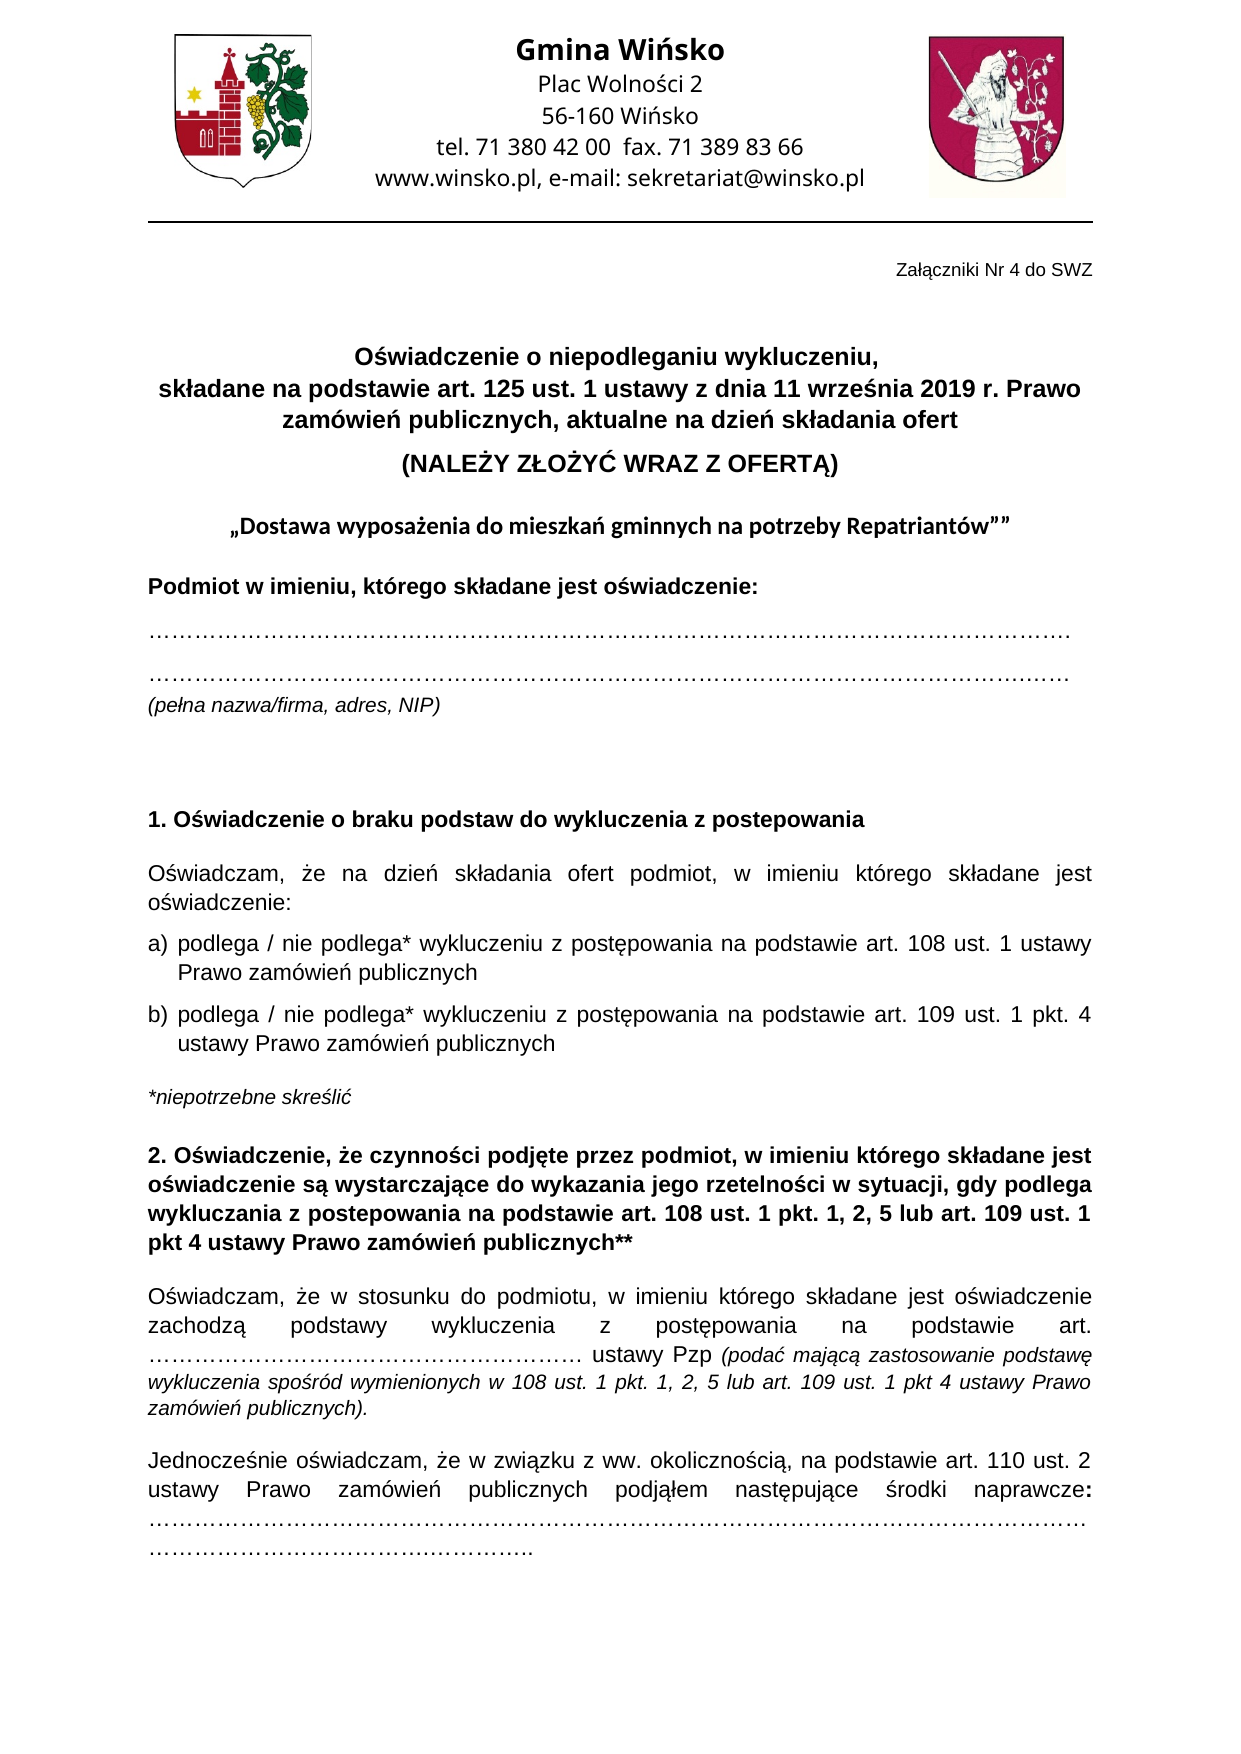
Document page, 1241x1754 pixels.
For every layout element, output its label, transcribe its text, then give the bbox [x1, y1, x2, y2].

text *niepotrzebne skreślić [148, 1085, 1093, 1139]
text …………………………………………………………………………………………………………. [148, 616, 1093, 643]
text Załączniki Nr 4 do SWZ [148, 258, 1093, 280]
text a) podlega / nie podlega* wykluczeniu z postępowania na podstawie art. 108 ust. 1 ustawy Prawo zamówień publicznych [148, 930, 1093, 986]
text „Dostawa wyposażenia do mieszkań gminnych na potrzeby Repatriantów”” [148, 510, 1093, 540]
text Jednocześnie oświadczam, że w związku z ww. okolicznością, na podstawie art. 110 ust. 2 ustawy Prawo zamówień publicznych podjąłem następujące środki naprawcze: …………………………………………………………………………………………………………………………………………….………….. [148, 1447, 1093, 1561]
text 2. Oświadczenie, że czynności podjęte przez podmiot, w imieniu którego składane jest oświadczenie są wystarczające do wykazania jego rzetelności w sytuacji, gdy podlega wykluczania z postepowania na podstawie art. 108 ust. 1 pkt. 1, 2, 5 lub art. 109 ust. 1 pkt 4 ustawy Prawo zamówień publicznych** [148, 1142, 1093, 1256]
picture [928, 34, 1066, 198]
text b) podlega / nie podlega* wykluczeniu z postępowania na podstawie art. 109 ust. 1 pkt. 4 ustawy Prawo zamówień publicznych [148, 1001, 1093, 1056]
text 1. Oświadczenie o braku podstaw do wykluczenia z postepowania [148, 806, 1093, 832]
text Oświadczam, że w stosunku do podmiotu, w imieniu którego składane jest oświadczenie zachodzą podstawy wykluczenia z postępowania na podstawie art. ………………………………………………… ustawy Pzp (podać mającą zastosowanie podstawę wykluczenia spośród wymienionych w 108 ust. 1 pkt. 1, 2, 5 lub art. 109 ust. 1 pkt 4 ustawy Prawo zamówień publicznych). [148, 1283, 1093, 1420]
text (pełna nazwa/firma, adres, NIP) [148, 690, 1093, 717]
picture [174, 34, 312, 188]
text Oświadczam, że na dzień składania ofert podmiot, w imieniu którego składane jest oświadczenie: [148, 860, 1093, 915]
text (NALEŻY ZŁOŻYĆ WRAZ Z OFERTĄ) [148, 449, 1093, 478]
text Podmiot w imieniu, którego składane jest oświadczenie: [148, 572, 1093, 599]
text Oświadczenie o niepodleganiu wykluczeniu, składane na podstawie art. 125 ust. 1 ustawy z dnia 11 września 2019 r. Prawo zamówień publicznych, aktualne na dzień składania ofert [148, 342, 1093, 434]
text …………………………………………………………………………………………………….…… [148, 660, 1093, 686]
